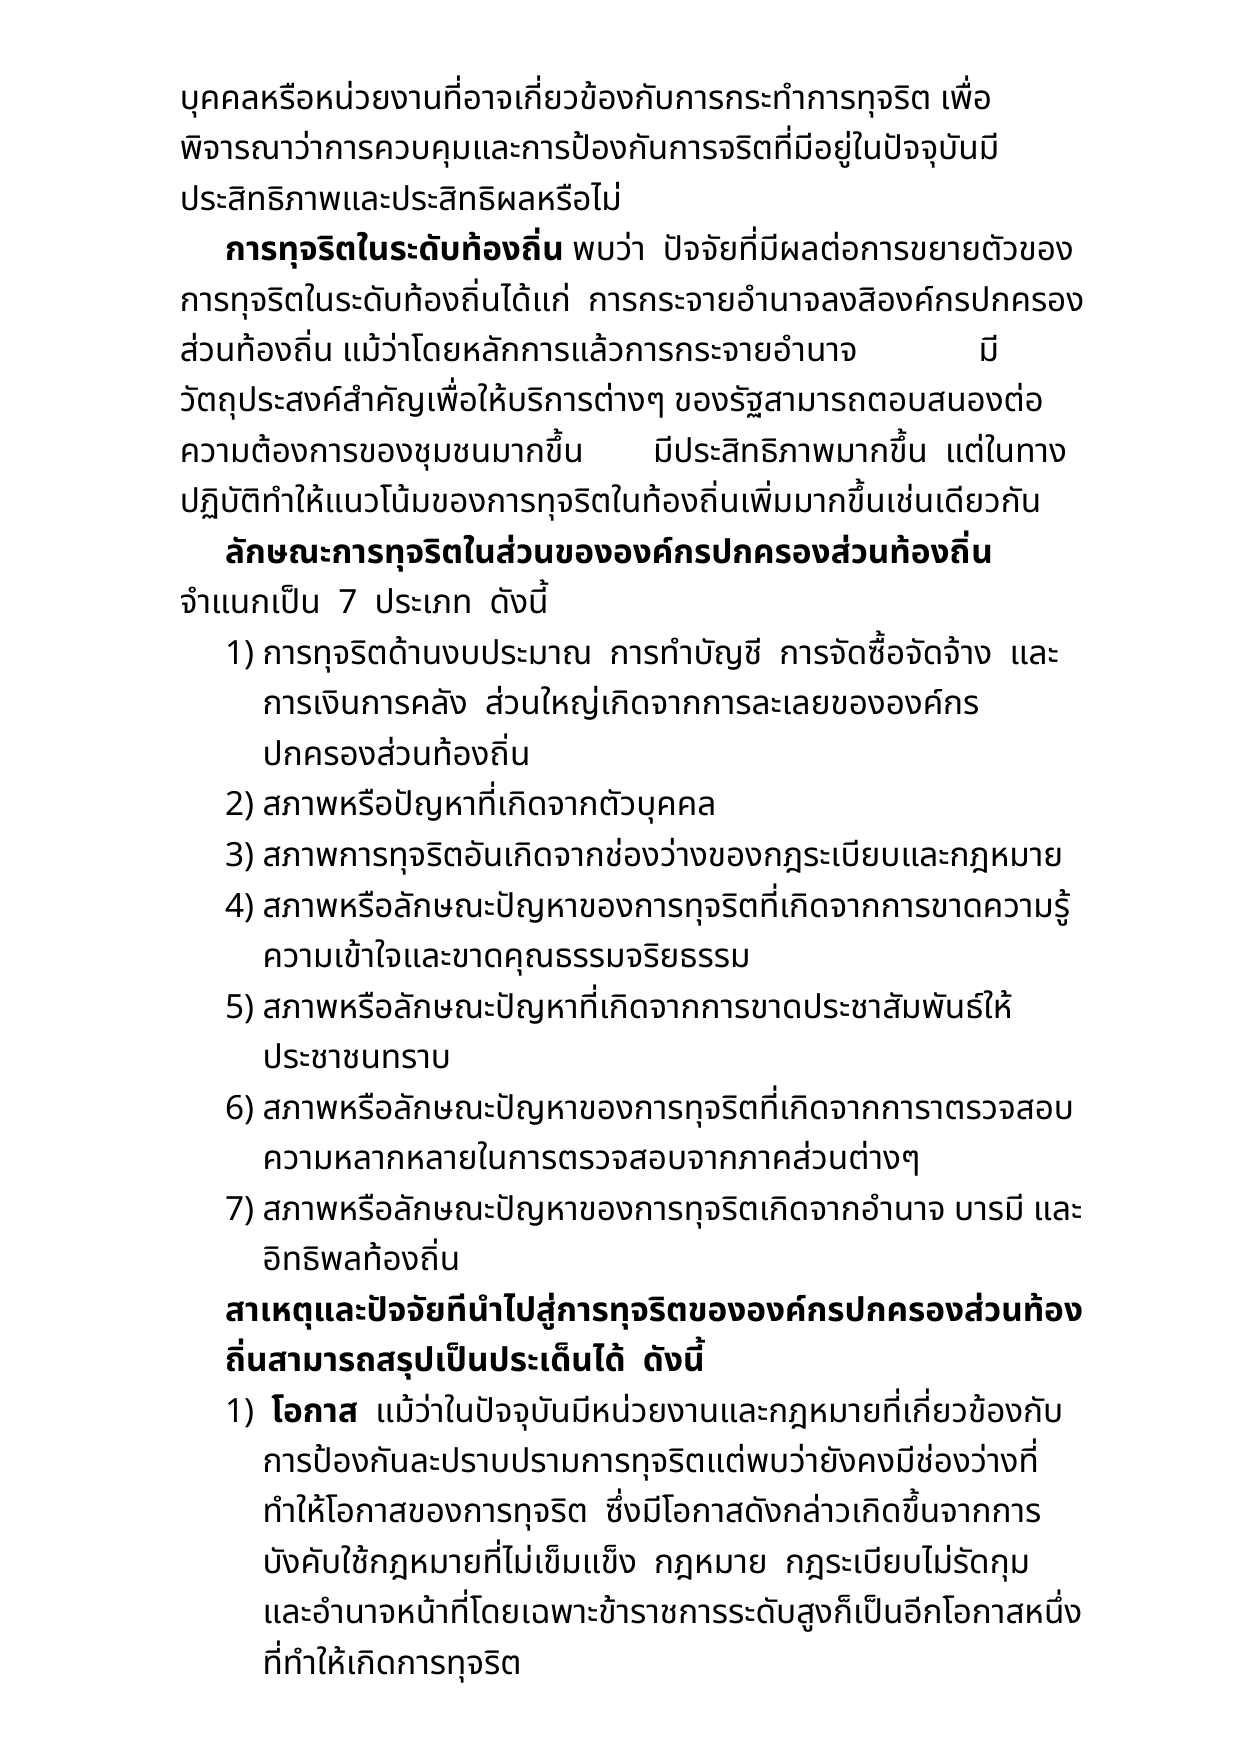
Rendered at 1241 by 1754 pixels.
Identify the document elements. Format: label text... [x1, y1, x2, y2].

list สภาพหรือลักษณะปัญหาของการทุจริตที่เกิดจากการาตรวจสอบความหลากหลายในการตรวจสอบจากภาคส่วนต่างๆ [225, 1083, 1090, 1184]
list สภาพหรือลักษณะปัญหาของการทุจริตเกิดจากอำนาจ บารมี และอิทธิพลท้องถิ่น [225, 1184, 1090, 1286]
list สภาพหรือปัญหาที่เกิดจากตัวบุคคล [225, 780, 1090, 831]
list สภาพการทุจริตอันเกิดจากช่องว่างของกฎระเบียบและกฎหมาย [225, 831, 1090, 881]
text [150, 74, 1090, 225]
list สภาพหรือลักษณะปัญหาของการทุจริตที่เกิดจากการขาดความรู้ความเข้าใจและขาดคุณธรรมจริยธรรม [225, 881, 1090, 982]
list การทุจริตด้านงบประมาณ การทำบัญชี การจัดซื้อจัดจ้าง และการเงินการคลัง ส่วนใหญ่เกิดจากการละเลยขององค์กรปกครองส่วนท้องถิ่น [225, 629, 1090, 780]
list สภาพหรือลักษณะปัญหาที่เกิดจากการขาดประชาสัมพันธ์ให้ประชาชนทราบ [225, 982, 1090, 1083]
text ลักษณะการทุจริตในส่วนขององค์กรปกครองส่วนท้องถิ่น จำแนกเป็น 7 ประเภท ดังนี้ [150, 528, 1090, 629]
text การทุจริตในระดับท้องถิ่น พบว่า ปัจจัยที่มีผลต่อการขยายตัวของการทุจริตในระดับท้องถิ่นได้แก่ การกระจายอำนาจลงสิองค์กรปกครองส่วนท้องถิ่น แม้ว่าโดยหลักการแล้วการกระจายอำนาจ มีวัตถุประสงค์สำคัญเพื่อให้บริการต่างๆ ของรัฐสามารถตอบสนองต่อความต้องการของชุมชนมากขึ้น มีประสิทธิภาพมากขึ้น แต่ในทางปฏิบัติทำให้แนวโน้มของการทุจริตในท้องถิ่นเพิ่มมากขึ้นเช่นเดียวกัน [150, 225, 1090, 528]
text สาเหตุและปัจจัยทีนำไปสู่การทุจริตขององค์กรปกครองส่วนท้องถิ่นสามารถสรุปเป็นประเด็นได้ ดังนี้ [225, 1286, 1090, 1386]
list โอกาส แม้ว่าในปัจจุบันมีหน่วยงานและกฎหมายที่เกี่ยวข้องกับการป้องกันละปราบปรามการทุจริตแต่พบว่ายังคงมีช่องว่างที่ทำให้โอกาสของการทุจริต ซึ่งมีโอกาสดังกล่าวเกิดขึ้นจากการบังคับใช้กฎหมายที่ไม่เข็มแข็ง กฎหมาย กฎระเบียบไม่รัดกุม และอำนาจหน้าที่โดยเฉพาะข้าราชการระดับสูงก็เป็นอีกโอกาสหนึ่งที่ทำให้เกิดการทุจริต [225, 1386, 1090, 1689]
